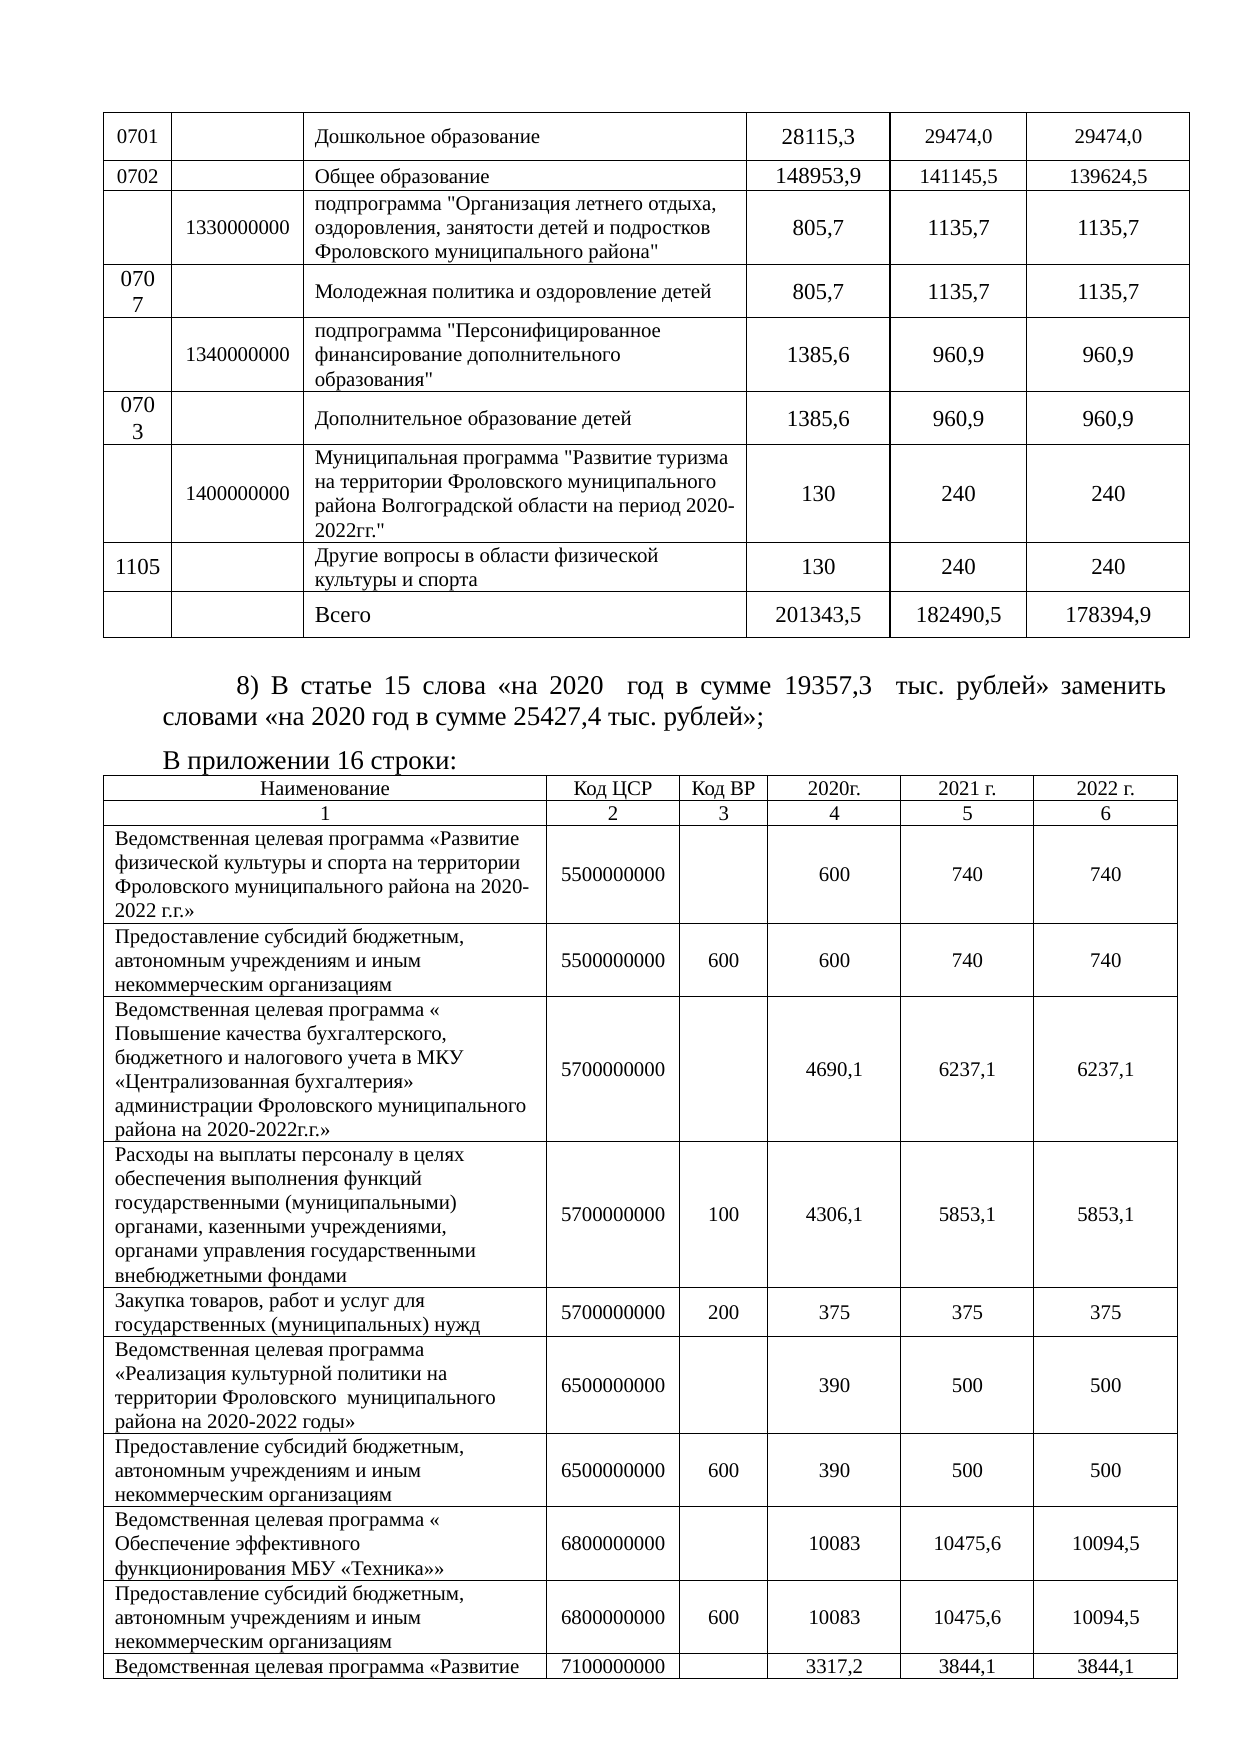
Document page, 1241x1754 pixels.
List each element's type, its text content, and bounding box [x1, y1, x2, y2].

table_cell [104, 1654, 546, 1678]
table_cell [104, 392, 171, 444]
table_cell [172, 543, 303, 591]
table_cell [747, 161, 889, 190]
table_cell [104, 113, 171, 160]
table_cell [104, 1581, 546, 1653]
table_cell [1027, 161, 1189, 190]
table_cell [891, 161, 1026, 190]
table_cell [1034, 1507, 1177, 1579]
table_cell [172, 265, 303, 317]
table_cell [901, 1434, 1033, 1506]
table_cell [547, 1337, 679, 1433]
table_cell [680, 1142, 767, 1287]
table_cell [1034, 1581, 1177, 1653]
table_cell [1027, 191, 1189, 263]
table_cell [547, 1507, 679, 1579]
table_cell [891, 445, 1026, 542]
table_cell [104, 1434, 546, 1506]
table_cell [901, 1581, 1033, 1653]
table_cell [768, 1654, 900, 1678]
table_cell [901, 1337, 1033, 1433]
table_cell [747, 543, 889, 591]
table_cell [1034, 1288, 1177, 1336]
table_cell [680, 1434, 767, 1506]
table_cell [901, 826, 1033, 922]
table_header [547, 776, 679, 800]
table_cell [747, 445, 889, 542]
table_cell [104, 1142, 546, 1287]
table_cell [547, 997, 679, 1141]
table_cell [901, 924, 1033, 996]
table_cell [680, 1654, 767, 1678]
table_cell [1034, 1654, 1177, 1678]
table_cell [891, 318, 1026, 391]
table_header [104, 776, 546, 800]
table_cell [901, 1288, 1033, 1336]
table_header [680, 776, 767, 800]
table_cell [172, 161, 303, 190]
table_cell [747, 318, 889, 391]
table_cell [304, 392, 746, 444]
text В приложении 16 строки: [162, 744, 1166, 775]
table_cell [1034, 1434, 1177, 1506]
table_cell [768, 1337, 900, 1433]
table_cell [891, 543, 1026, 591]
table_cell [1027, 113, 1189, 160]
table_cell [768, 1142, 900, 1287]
text 8) В статье 15 слова «на 2020 год в сумме 19357,3 тыс. рублей» заменить словами «на 2020 год в сумме 25427,4 тыс. рублей»; [162, 669, 1166, 731]
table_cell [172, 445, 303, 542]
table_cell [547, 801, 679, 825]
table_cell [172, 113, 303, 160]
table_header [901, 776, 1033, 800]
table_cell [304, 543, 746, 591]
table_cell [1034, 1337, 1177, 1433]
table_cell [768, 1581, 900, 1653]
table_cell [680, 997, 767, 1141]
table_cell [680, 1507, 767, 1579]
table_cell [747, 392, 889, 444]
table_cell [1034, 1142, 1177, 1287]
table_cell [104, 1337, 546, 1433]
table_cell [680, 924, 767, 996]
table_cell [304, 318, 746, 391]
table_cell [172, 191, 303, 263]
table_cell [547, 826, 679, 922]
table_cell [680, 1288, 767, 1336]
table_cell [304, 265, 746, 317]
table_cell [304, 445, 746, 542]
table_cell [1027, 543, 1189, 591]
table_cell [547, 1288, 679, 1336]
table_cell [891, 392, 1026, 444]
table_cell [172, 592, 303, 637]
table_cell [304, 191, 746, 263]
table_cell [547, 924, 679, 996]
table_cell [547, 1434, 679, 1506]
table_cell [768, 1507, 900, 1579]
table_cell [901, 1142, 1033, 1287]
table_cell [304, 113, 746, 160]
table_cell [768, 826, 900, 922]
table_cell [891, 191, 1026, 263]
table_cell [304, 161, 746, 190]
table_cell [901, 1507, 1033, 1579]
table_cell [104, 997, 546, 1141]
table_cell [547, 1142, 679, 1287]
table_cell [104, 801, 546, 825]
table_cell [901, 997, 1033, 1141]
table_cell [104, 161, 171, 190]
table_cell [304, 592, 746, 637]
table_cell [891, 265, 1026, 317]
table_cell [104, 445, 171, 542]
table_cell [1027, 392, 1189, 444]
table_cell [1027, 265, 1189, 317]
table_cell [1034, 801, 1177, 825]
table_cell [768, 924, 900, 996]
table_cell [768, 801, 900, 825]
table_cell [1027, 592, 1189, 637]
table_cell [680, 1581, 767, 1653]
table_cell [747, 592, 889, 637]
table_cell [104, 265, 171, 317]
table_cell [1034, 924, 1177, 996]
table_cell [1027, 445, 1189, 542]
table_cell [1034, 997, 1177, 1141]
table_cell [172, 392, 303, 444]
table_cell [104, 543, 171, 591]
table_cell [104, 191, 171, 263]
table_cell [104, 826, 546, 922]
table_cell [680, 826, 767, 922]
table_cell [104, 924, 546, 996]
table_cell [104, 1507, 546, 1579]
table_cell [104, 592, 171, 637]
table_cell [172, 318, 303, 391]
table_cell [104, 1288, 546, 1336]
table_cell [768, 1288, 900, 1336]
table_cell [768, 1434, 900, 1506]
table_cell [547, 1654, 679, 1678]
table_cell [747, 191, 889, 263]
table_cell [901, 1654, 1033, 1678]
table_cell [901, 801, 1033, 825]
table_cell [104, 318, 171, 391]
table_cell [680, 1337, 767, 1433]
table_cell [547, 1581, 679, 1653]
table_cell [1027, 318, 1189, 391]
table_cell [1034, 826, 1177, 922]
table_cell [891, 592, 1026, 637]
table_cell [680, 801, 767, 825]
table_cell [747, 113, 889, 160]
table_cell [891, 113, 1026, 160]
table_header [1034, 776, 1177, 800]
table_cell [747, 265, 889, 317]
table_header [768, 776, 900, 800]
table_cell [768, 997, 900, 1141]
